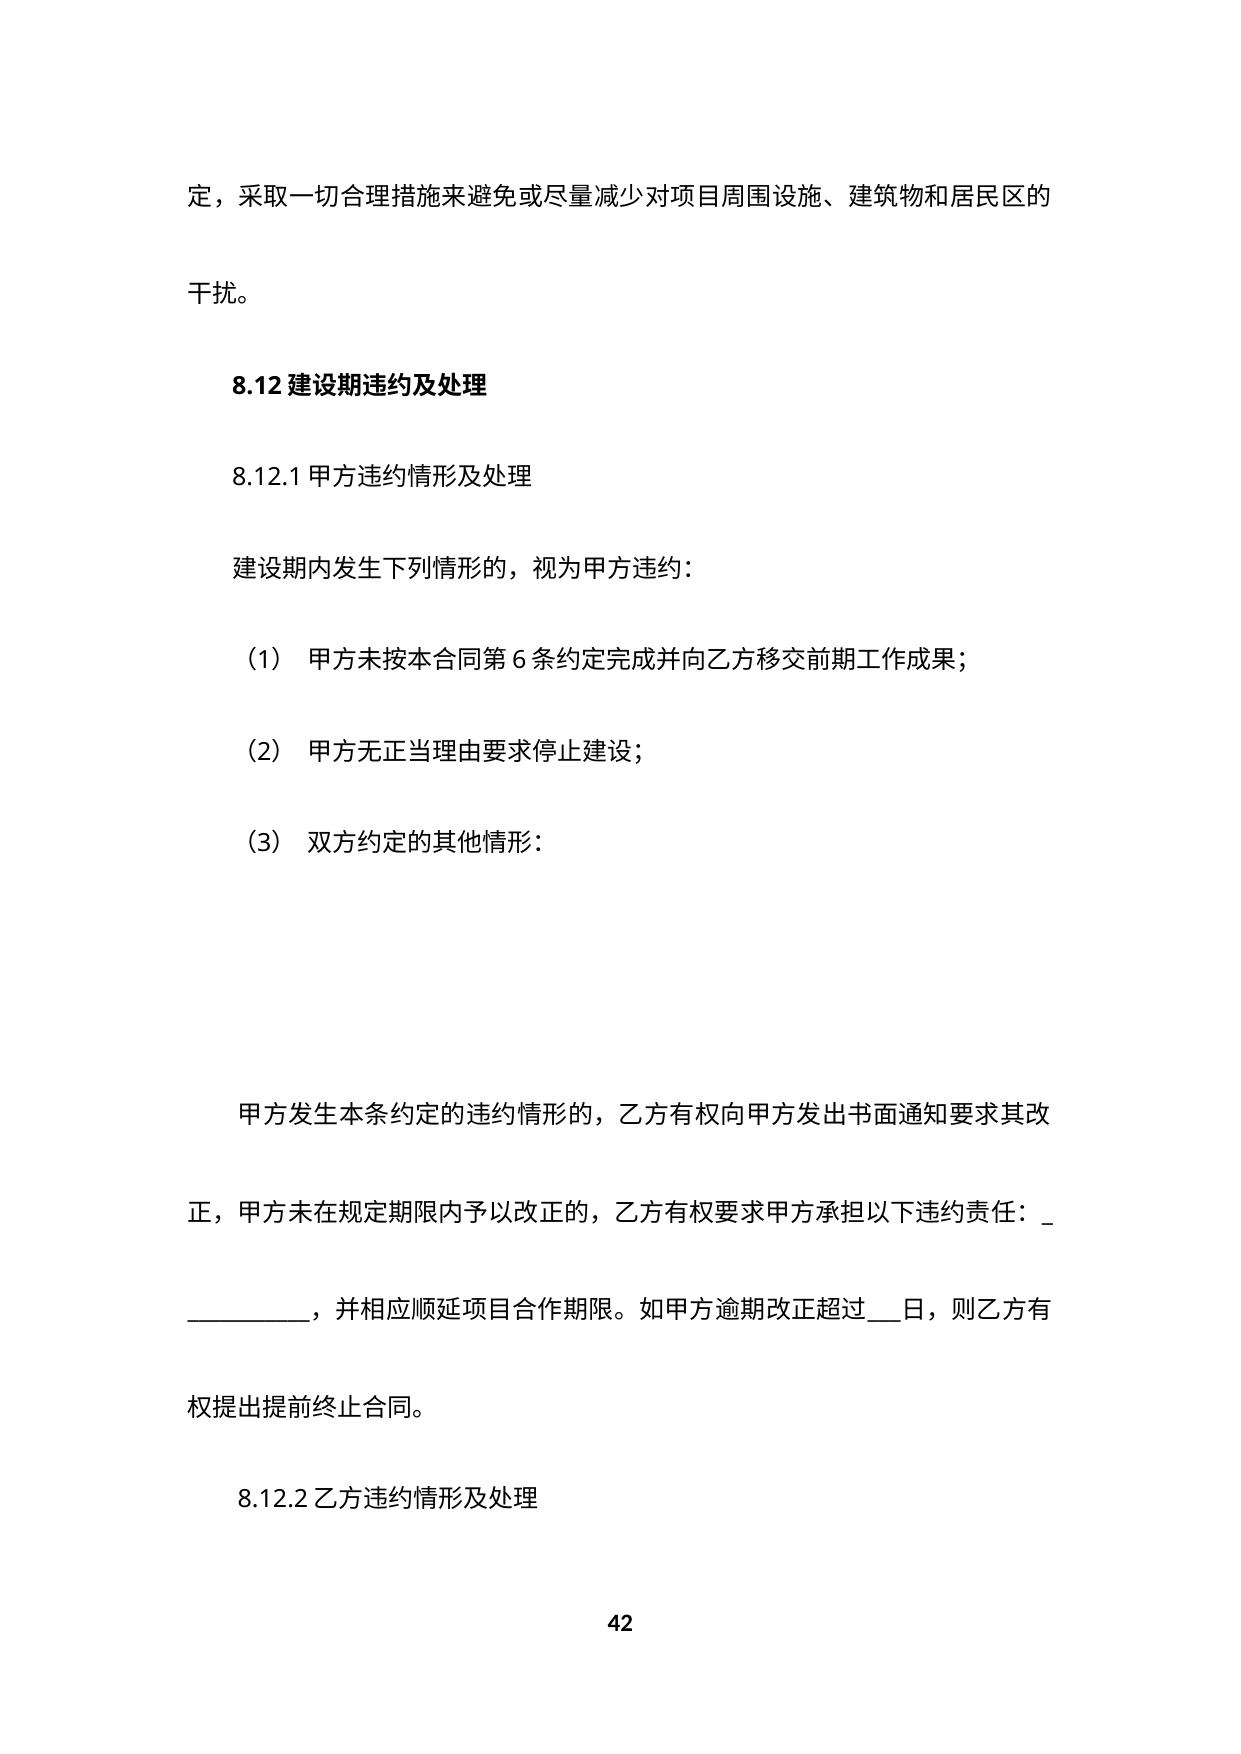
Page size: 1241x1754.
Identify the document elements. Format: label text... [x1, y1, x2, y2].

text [187, 162, 1053, 324]
list 甲方无正当理由要求停止建设； [232, 717, 1053, 782]
list 甲方未按本合同第6条约定完成并向乙方移交前期工作成果； [232, 625, 1053, 690]
text 8.12.1甲方违约情形及处理 [187, 442, 1053, 507]
text 8.12.2乙方违约情形及处理 [187, 1464, 1053, 1529]
text 建设期内发生下列情形的，视为甲方违约： [187, 534, 1053, 599]
text 8.12建设期违约及处理 [187, 351, 1053, 416]
list 双方约定的其他情形： [232, 808, 1053, 873]
text 甲方发生本条约定的违约情形的，乙方有权向甲方发出书面通知要求其改正，甲方未在规定期限内予以改正的，乙方有权要求甲方承担以下违约责任：____________，并相应顺延项目合作期限。如甲方逾期改正超过___日，则乙方有权提出提前终止合同。 [187, 1080, 1053, 1438]
